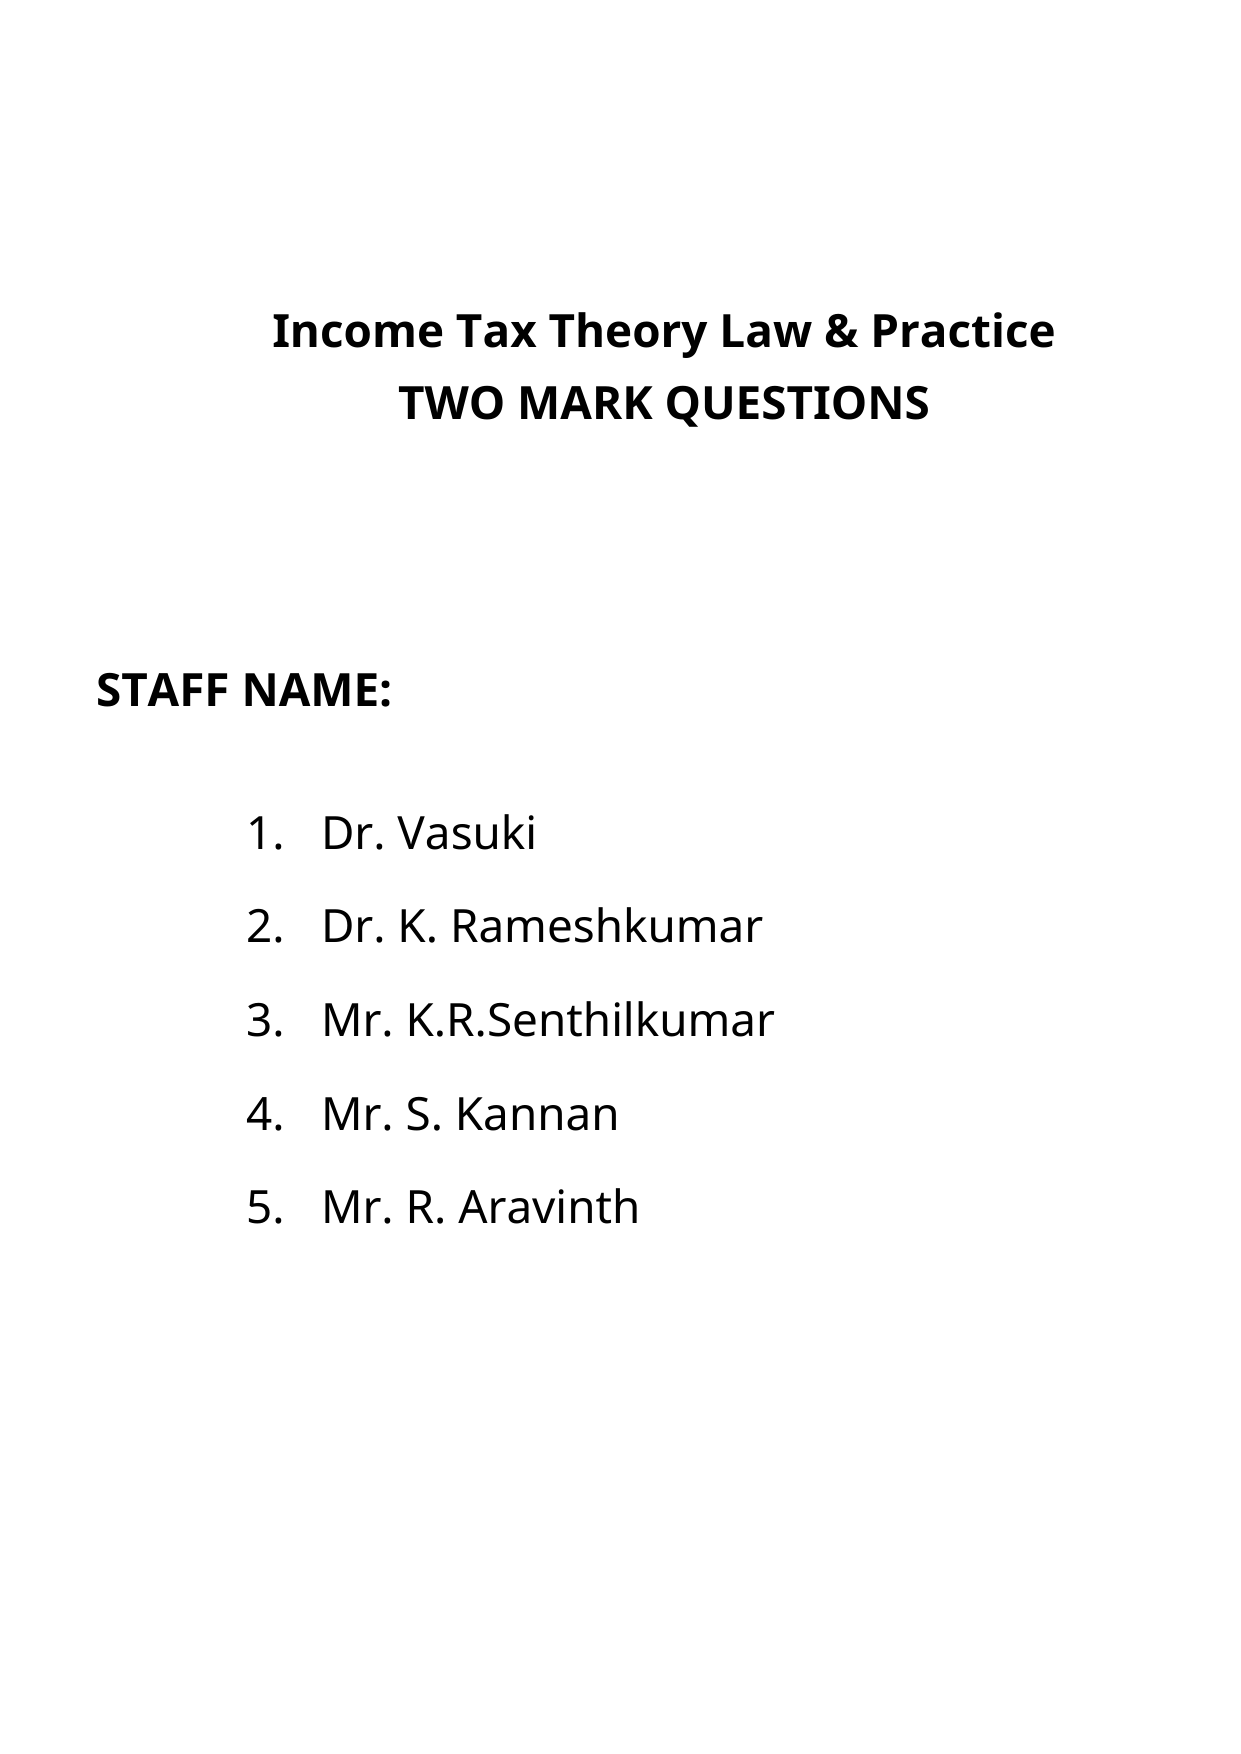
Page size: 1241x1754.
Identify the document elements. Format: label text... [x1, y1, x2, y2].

text Income Tax Theory Law & Practice [96, 299, 1232, 361]
subtitle Dr. Vasuki [246, 800, 1157, 863]
text STAFF NAME: [96, 657, 1232, 719]
subtitle Mr. K.R.Senthilkumar [246, 987, 1157, 1050]
subtitle Mr. R. Aravinth [246, 1174, 1157, 1237]
subtitle Mr. S. Kannan [246, 1081, 1157, 1143]
text TWO MARK QUESTIONS [96, 370, 1232, 433]
subtitle Dr. K. Rameshkumar [246, 894, 1157, 956]
